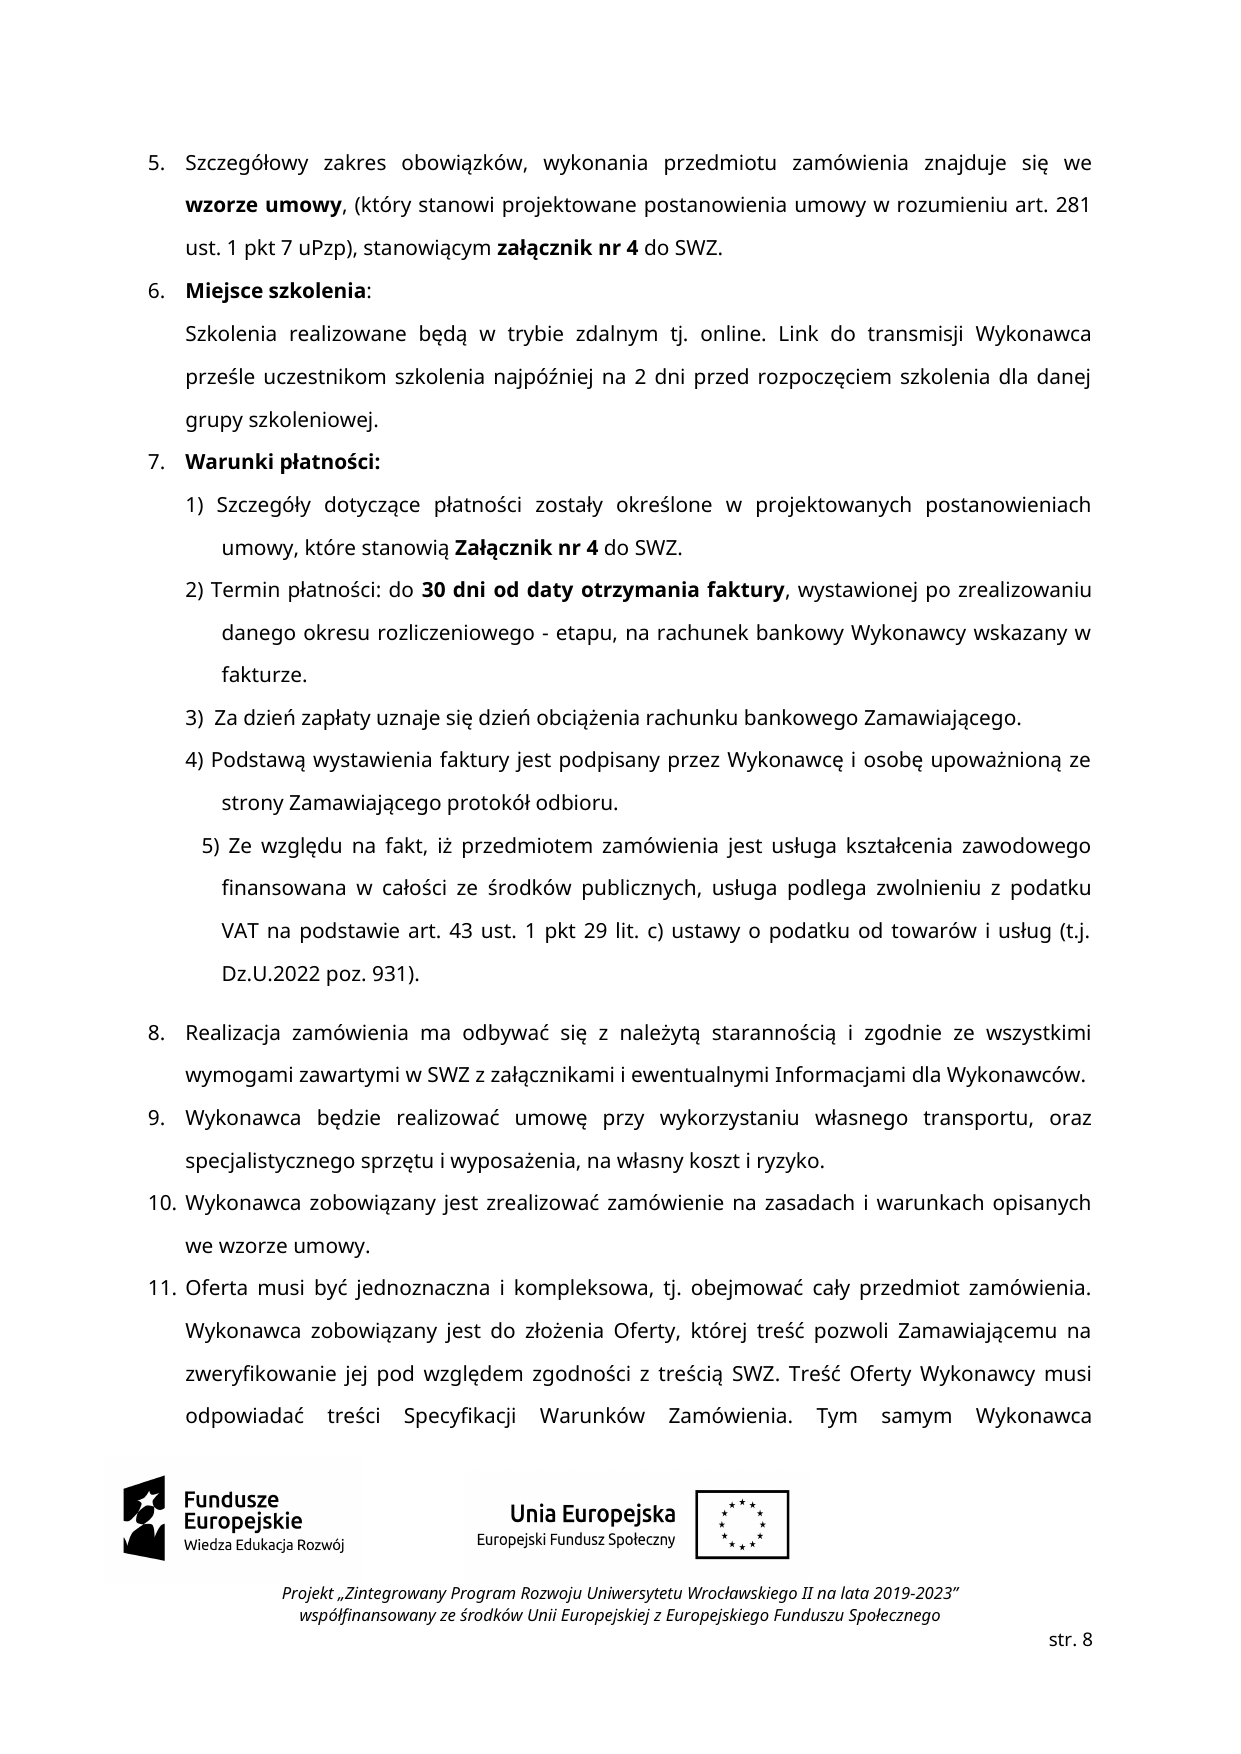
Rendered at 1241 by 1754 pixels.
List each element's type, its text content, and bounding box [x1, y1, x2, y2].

text 5) Ze względu na fakt, iż przedmiotem zamówienia jest usługa kształcenia zawodowego finansowana w całości ze środków publicznych, usługa podlega zwolnieniu z podatku VAT na podstawie art. 43 ust. 1 pkt 29 lit. c) ustawy o podatku od towarów i usług (t.j. Dz.U.2022 poz. 931). [148, 831, 1093, 987]
list Realizacja zamówienia ma odbywać się z należytą starannością i zgodnie ze wszystkimi wymogami zawartymi w SWZ z załącznikami i ewentualnymi Informacjami dla Wykonawców. [148, 1018, 1093, 1089]
list Miejsce szkolenia: [148, 275, 1093, 305]
text 2) Termin płatności: do 30 dni od daty otrzymania faktury, wystawionej po zrealizowaniu danego okresu rozliczeniowego - etapu, na rachunek bankowy Wykonawcy wskazany w fakturze. [185, 575, 1093, 689]
text 1) Szczegóły dotyczące płatności zostały określone w projektowanych postanowieniach umowy, które stanowią Załącznik nr 4 do SWZ. [185, 490, 1093, 561]
list Szczegółowy zakres obowiązków, wykonania przedmiotu zamówienia znajduje się we wzorze umowy, (który stanowi projektowane postanowienia umowy w rozumieniu art. 281 ust. 1 pkt 7 uPzp), stanowiącym załącznik nr 4 do SWZ. [148, 148, 1093, 261]
list Warunki płatności: [148, 447, 1093, 476]
text 3) Za dzień zapłaty uznaje się dzień obciążenia rachunku bankowego Zamawiającego. [185, 703, 1093, 731]
picture [457, 1467, 810, 1582]
text 4) Podstawą wystawienia faktury jest podpisany przez Wykonawcę i osobę upoważnioną ze strony Zamawiającego protokół odbioru. [185, 746, 1093, 817]
list Wykonawca będzie realizować umowę przy wykorzystaniu własnego transportu, oraz specjalistycznego sprzętu i wyposażenia, na własny koszt i ryzyko. [148, 1103, 1093, 1174]
list Wykonawca zobowiązany jest zrealizować zamówienie na zasadach i warunkach opisanych we wzorze umowy. [148, 1188, 1093, 1259]
picture [103, 1454, 364, 1582]
list Szkolenia realizowane będą w trybie zdalnym tj. online. Link do transmisji Wykonawca prześle uczestnikom szkolenia najpóźniej na 2 dni przed rozpoczęciem szkolenia dla danej grupy szkoleniowej. [185, 319, 1093, 433]
